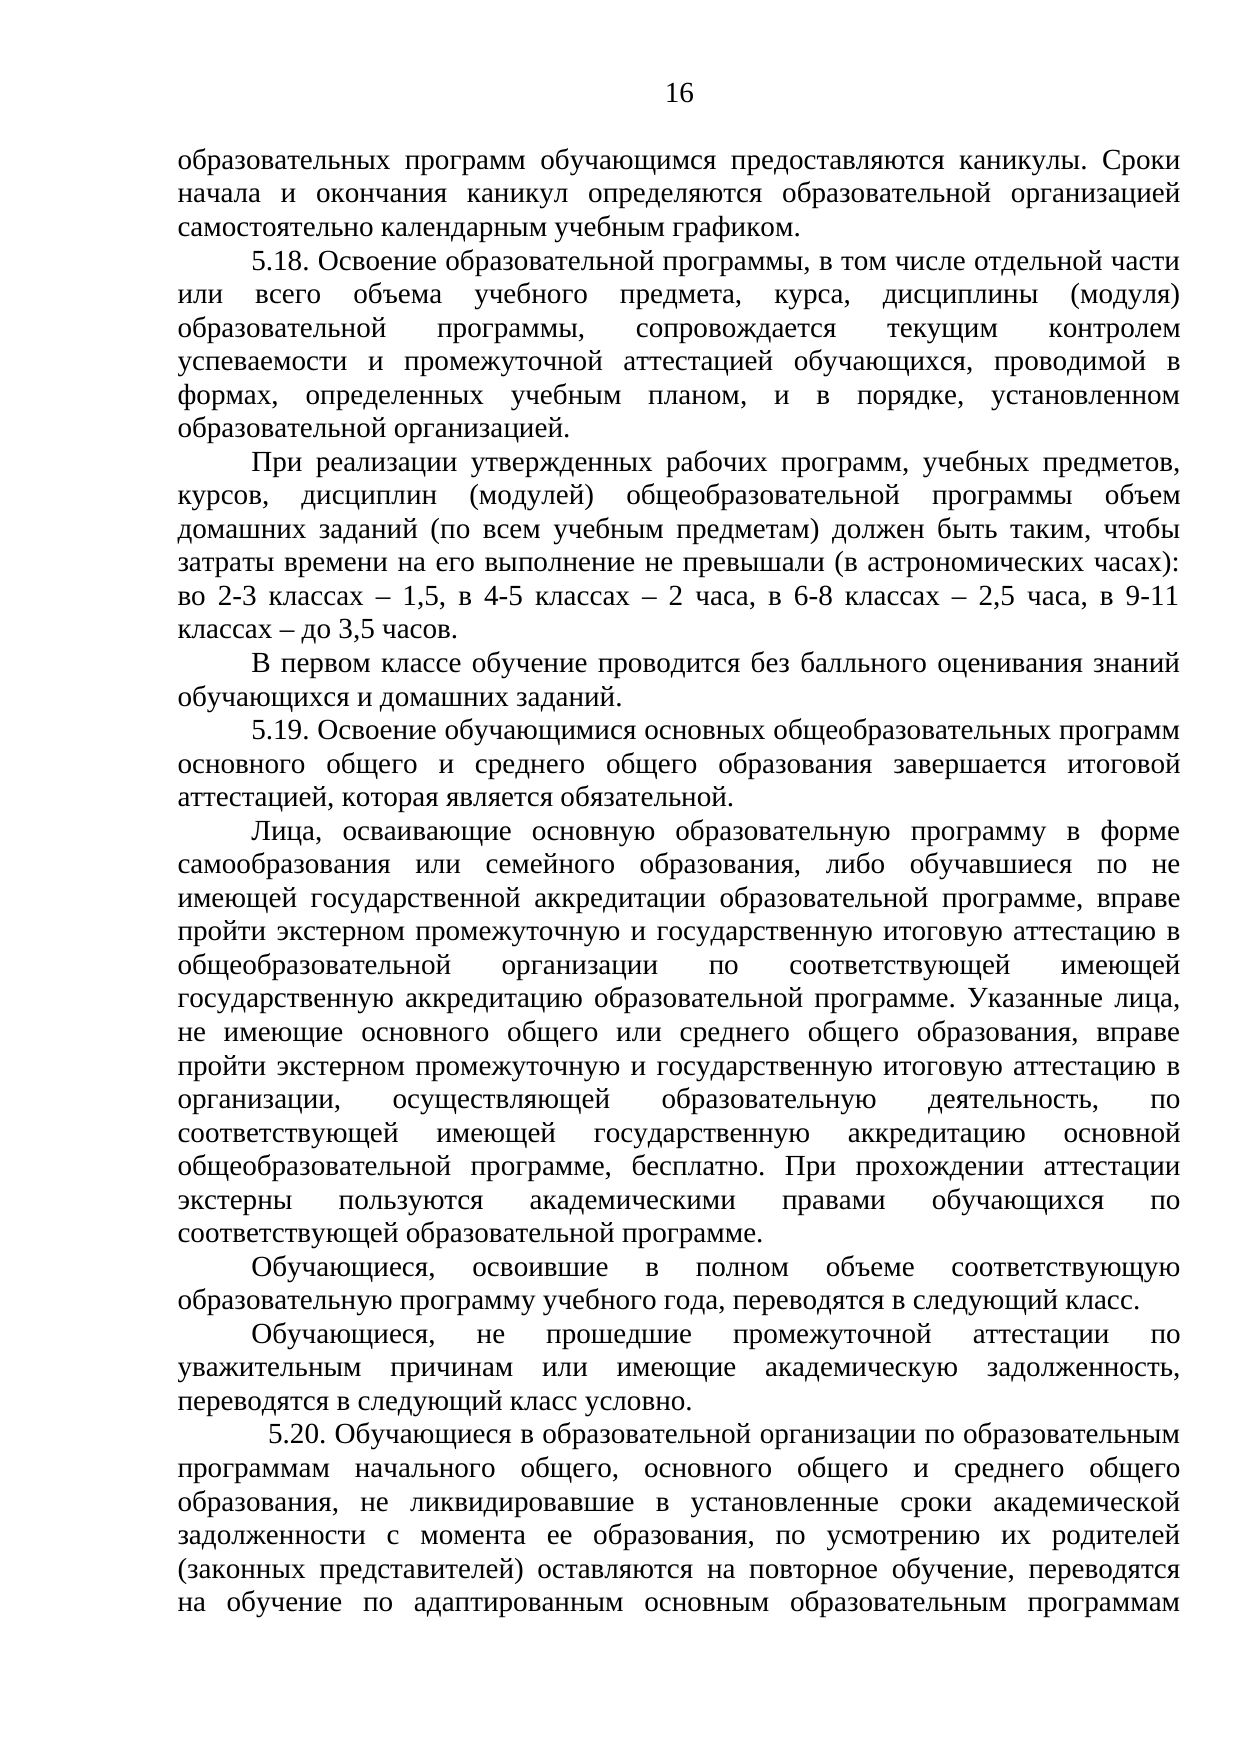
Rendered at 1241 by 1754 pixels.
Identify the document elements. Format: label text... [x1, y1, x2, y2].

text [177, 142, 1181, 243]
text В первом классе обучение проводится без балльного оценивания знаний обучающихся и домашних заданий. [177, 645, 1181, 712]
text Обучающиеся, освоившие в полном объеме соответствующую образовательную программу учебного года, переводятся в следующий класс. [177, 1249, 1181, 1316]
text При реализации утвержденных рабочих программ, учебных предметов, курсов, дисциплин (модулей) общеобразовательной программы объем домашних заданий (по всем учебным предметам) должен быть таким, чтобы затраты времени на его выполнение не превышали (в астрономических часах): во 2-3 классах – 1,5, в 4-5 классах – 2 часа, в 6-8 классах – 2,5 часа, в 9-11 классах – до 3,5 часов. [177, 444, 1181, 645]
text 5.19. Освоение обучающимися основных общеобразовательных программ основного общего и среднего общего образования завершается итоговой аттестацией, которая является обязательной. [177, 712, 1181, 813]
text 5.18. Освоение образовательной программы, в том числе отдельной части или всего объема учебного предмета, курса, дисциплины (модуля) образовательной программы, сопровождается текущим контролем успеваемости и промежуточной аттестацией обучающихся, проводимой в формах, определенных учебным планом, и в порядке, установленном образовательной организацией. [177, 243, 1181, 444]
text Обучающиеся, не прошедшие промежуточной аттестации по уважительным причинам или имеющие академическую задолженность, переводятся в следующий класс условно. [177, 1316, 1181, 1417]
text Лица, осваивающие основную образовательную программу в форме самообразования или семейного образования, либо обучавшиеся по не имеющей государственной аккредитации образовательной программе, вправе пройти экстерном промежуточную и государственную итоговую аттестацию в общеобразовательной организации по соответствующей имеющей государственную аккредитацию образовательной программе. Указанные лица, не имеющие основного общего или среднего общего образования, вправе пройти экстерном промежуточную и государственную итоговую аттестацию в организации, осуществляющей образовательную деятельность, по соответствующей имеющей государственную аккредитацию основной общеобразовательной программе, бесплатно. При прохождении аттестации экстерны пользуются академическими правами обучающихся по соответствующей образовательной программе. [177, 813, 1181, 1249]
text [177, 1417, 1181, 1618]
